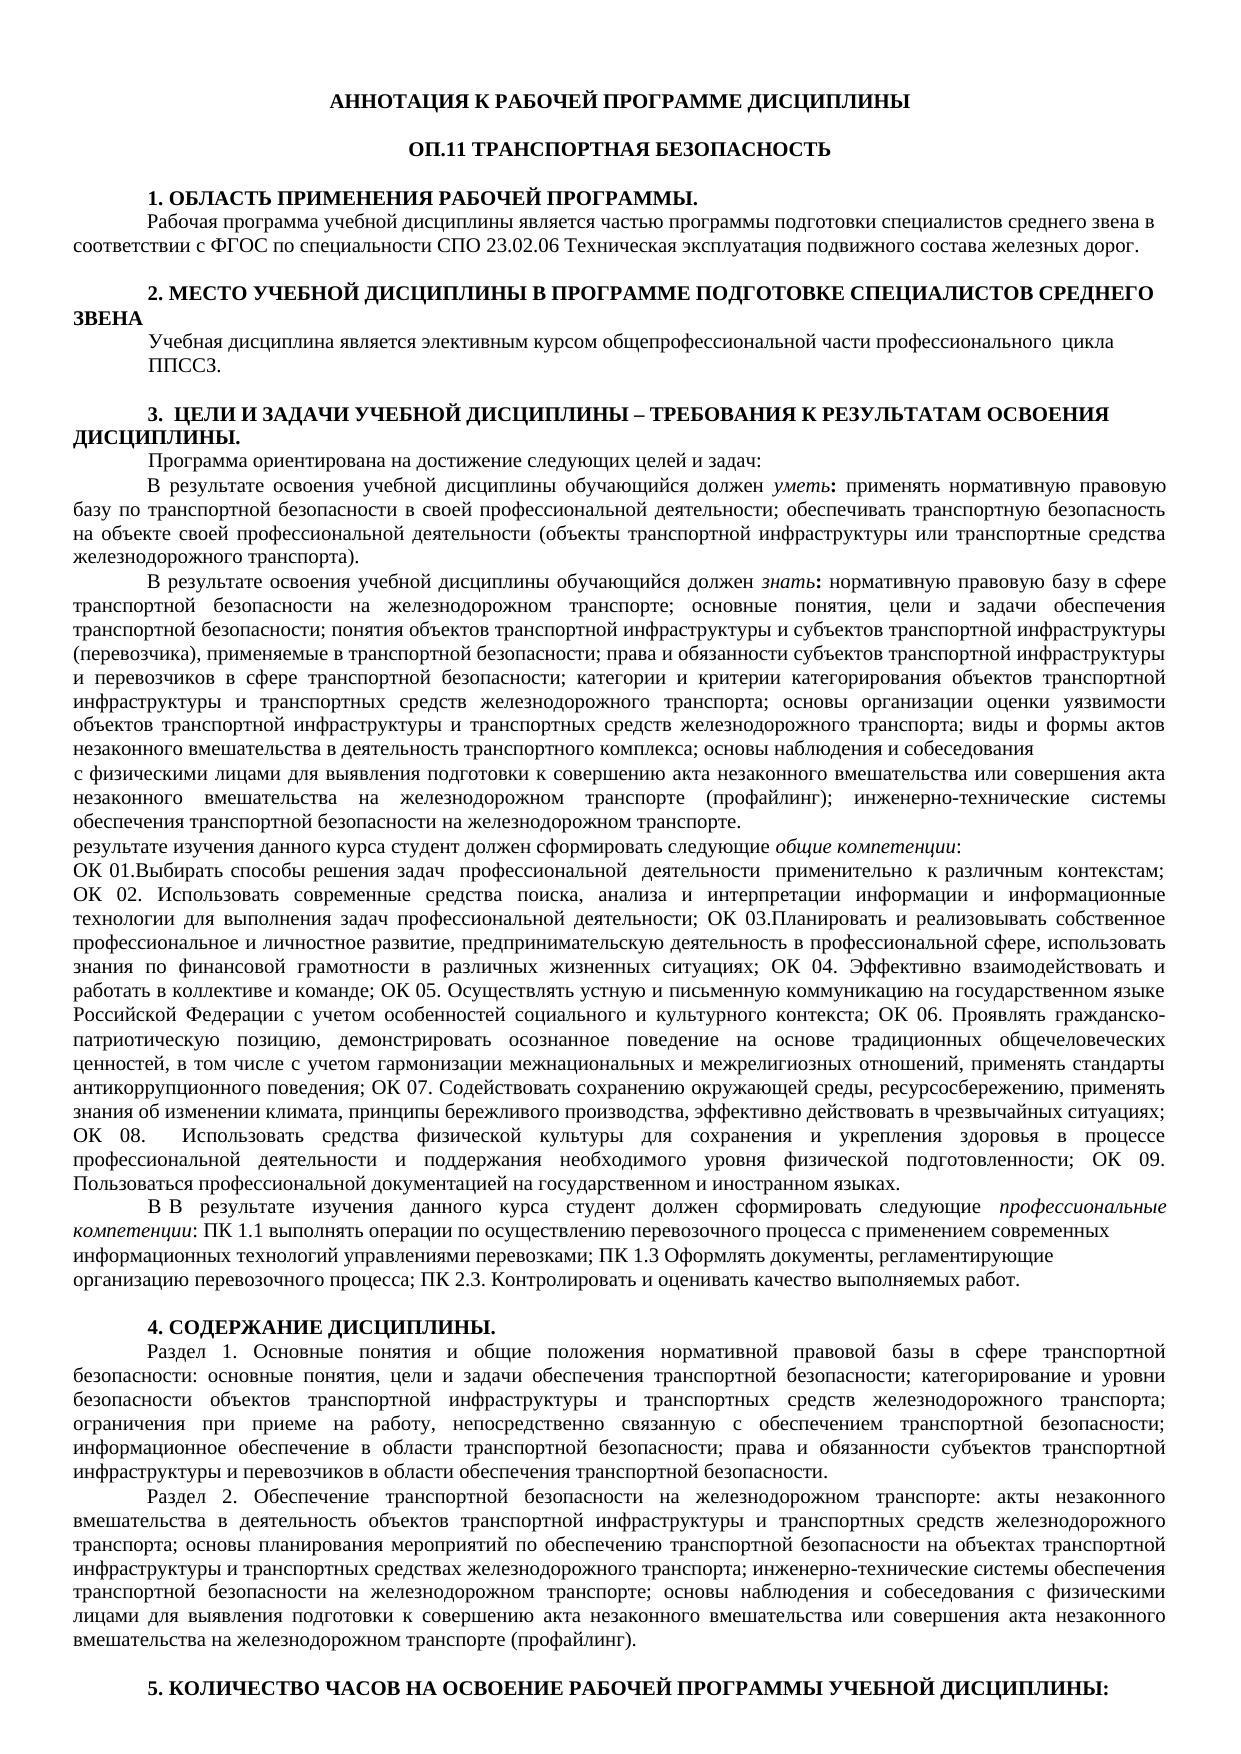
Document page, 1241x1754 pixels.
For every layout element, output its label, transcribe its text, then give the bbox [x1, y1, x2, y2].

list ЦЕЛИ И ЗАДАЧИ УЧЕБНОЙ ДИСЦИПЛИНЫ – ТРЕБОВАНИЯ К РЕЗУЛЬТАТАМ ОСВОЕНИЯ ДИСЦИПЛИНЫ. [73, 402, 1167, 449]
text В результате освоения учебной дисциплины обучающийся должен уметь: применять нормативную правовую базу по транспортной безопасности в своей профессиональной деятельности; обеспечивать транспортную безопасность на объекте своей профессиональной деятельности (объекты транспортной инфраструктуры или транспортные средства железнодорожного транспорта). [73, 474, 1167, 568]
text результате изучения данного курса студент должен сформировать следующие общие компетенции: [73, 834, 1167, 858]
list КОЛИЧЕСТВО ЧАСОВ НА ОСВОЕНИЕ РАБОЧЕЙ ПРОГРАММЫ УЧЕБНОЙ ДИСЦИПЛИНЫ: [147, 1675, 1167, 1699]
text Раздел 1. Основные понятия и общие положения нормативной правовой базы в сфере транспортной безопасности: основные понятия, цели и задачи обеспечения транспортной безопасности; категорирование и уровни безопасности объектов транспортной инфраструктуры и транспортных средств железнодорожного транспорта; ограничения при приеме на работу, непосредственно связанную с обеспечением транспортной безопасности; информационное обеспечение в области транспортной безопасности; права и обязанности субъектов транспортной инфраструктуры и перевозчиков в области обеспечения транспортной безопасности. [73, 1340, 1167, 1483]
text В результате освоения учебной дисциплины обучающийся должен знать: нормативную правовую базу в сфере транспортной безопасности на железнодорожном транспорте; основные понятия, цели и задачи обеспечения транспортной безопасности; понятия объектов транспортной инфраструктуры и субъектов транспортной инфраструктуры (перевозчика), применяемые в транспортной безопасности; права и обязанности субъектов транспортной инфраструктуры и перевозчиков в сфере транспортной безопасности; категории и критерии категорирования объектов транспортной инфраструктуры и транспортных средств железнодорожного транспорта; основы организации оценки уязвимости объектов транспортной инфраструктуры и транспортных средств железнодорожного транспорта; виды и формы актов незаконного вмешательства в деятельность транспортного комплекса; основы наблюдения и собеседования [73, 569, 1167, 760]
text АННОТАЦИЯ К РАБОЧЕЙ ПРОГРАММЕ ДИСЦИПЛИНЫ [73, 89, 1167, 113]
list В результате изучения данного курса студент должен сформировать следующие профессиональные компетенции: ПК 1.1 выполнять операции по осуществлению перевозочного процесса с применением современных [73, 1195, 1167, 1242]
text информационных технологий управлениями перевозками; ПК 1.3 Оформлять документы, регламентирующие организацию перевозочного процесса; ПК 2.3. Контролировать и оценивать качество выполняемых работ. [73, 1244, 1164, 1291]
text ОП.11 ТРАНСПОРТНАЯ БЕЗОПАСНОСТЬ [73, 137, 1167, 161]
list СОДЕРЖАНИЕ ДИСЦИПЛИНЫ. [147, 1315, 1167, 1339]
text Раздел 2. Обеспечение транспортной безопасности на железнодорожном транспорте: акты незаконного вмешательства в деятельность объектов транспортной инфраструктуры и транспортных средств железнодорожного транспорта; основы планирования мероприятий по обеспечению транспортной безопасности на объектах транспортной инфраструктуры и транспортных средствах железнодорожного транспорта; инженерно-технические системы обеспечения транспортной безопасности на железнодорожном транспорте; основы наблюдения и собеседования с физическими лицами для выявления подготовки к совершению акта незаконного вмешательства или совершения акта незаконного вмешательства на железнодорожном транспорте (профайлинг). [73, 1484, 1167, 1651]
text Рабочая программа учебной дисциплины является частью программы подготовки специалистов среднего звена в соответствии с ФГОС по специальности СПО 23.02.06 Техническая эксплуатация подвижного состава железных дорог. [73, 210, 1167, 257]
text Учебная дисциплина является элективным курсом общепрофессиональной части профессионального цикла ППССЗ. [148, 329, 1167, 377]
list физическими лицами для выявления подготовки к совершению акта незаконного вмешательства или совершения акта незаконного вмешательства на железнодорожном транспорте (профайлинг); инженерно-технические системы обеспечения транспортной безопасности на железнодорожном транспорте. [73, 762, 1167, 833]
text ЗВЕНА [73, 305, 1167, 329]
list ОБЛАСТЬ ПРИМЕНЕНИЯ РАБОЧЕЙ ПРОГРАММЫ. [147, 185, 1167, 209]
text Программа ориентирована на достижение следующих целей и задач: [148, 449, 1167, 473]
list МЕСТО УЧЕБНОЙ ДИСЦИПЛИНЫ В ПРОГРАММЕ ПОДГОТОВКЕ СПЕЦИАЛИСТОВ СРЕДНЕГО [147, 281, 1167, 305]
text ОК 01.Выбирать способы решения задач профессиональной деятельности применительно к различным контекстам; ОК 02. Использовать современные средства поиска, анализа и интерпретации информации и информационные технологии для выполнения задач профессиональной деятельности; ОК 03.Планировать и реализовывать собственное профессиональное и личностное развитие, предпринимательскую деятельность в профессиональной сфере, использовать знания по финансовой грамотности в различных жизненных ситуациях; ОК 04. Эффективно взаимодействовать и работать в коллективе и команде; ОК 05. Осуществлять устную и письменную коммуникацию на государственном языке Российской Федерации с учетом особенностей социального и культурного контекста; ОК 06. Проявлять гражданско-патриотическую позицию, демонстрировать осознанное поведение на основе традиционных общечеловеческих ценностей, в том числе с учетом гармонизации межнациональных и межрелигиозных отношений, применять стандарты антикоррупционного поведения; ОК 07. Содействовать сохранению окружающей среды, ресурсосбережению, применять знания об изменении климата, принципы бережливого производства, эффективно действовать в чрезвычайных ситуациях; ОК 08. Использовать средства физической культуры для сохранения и укрепления здоровья в процессе профессиональной деятельности и поддержания необходимого уровня физической подготовленности; ОК 09. Пользоваться профессиональной документацией на государственном и иностранном языках. [73, 858, 1167, 1195]
